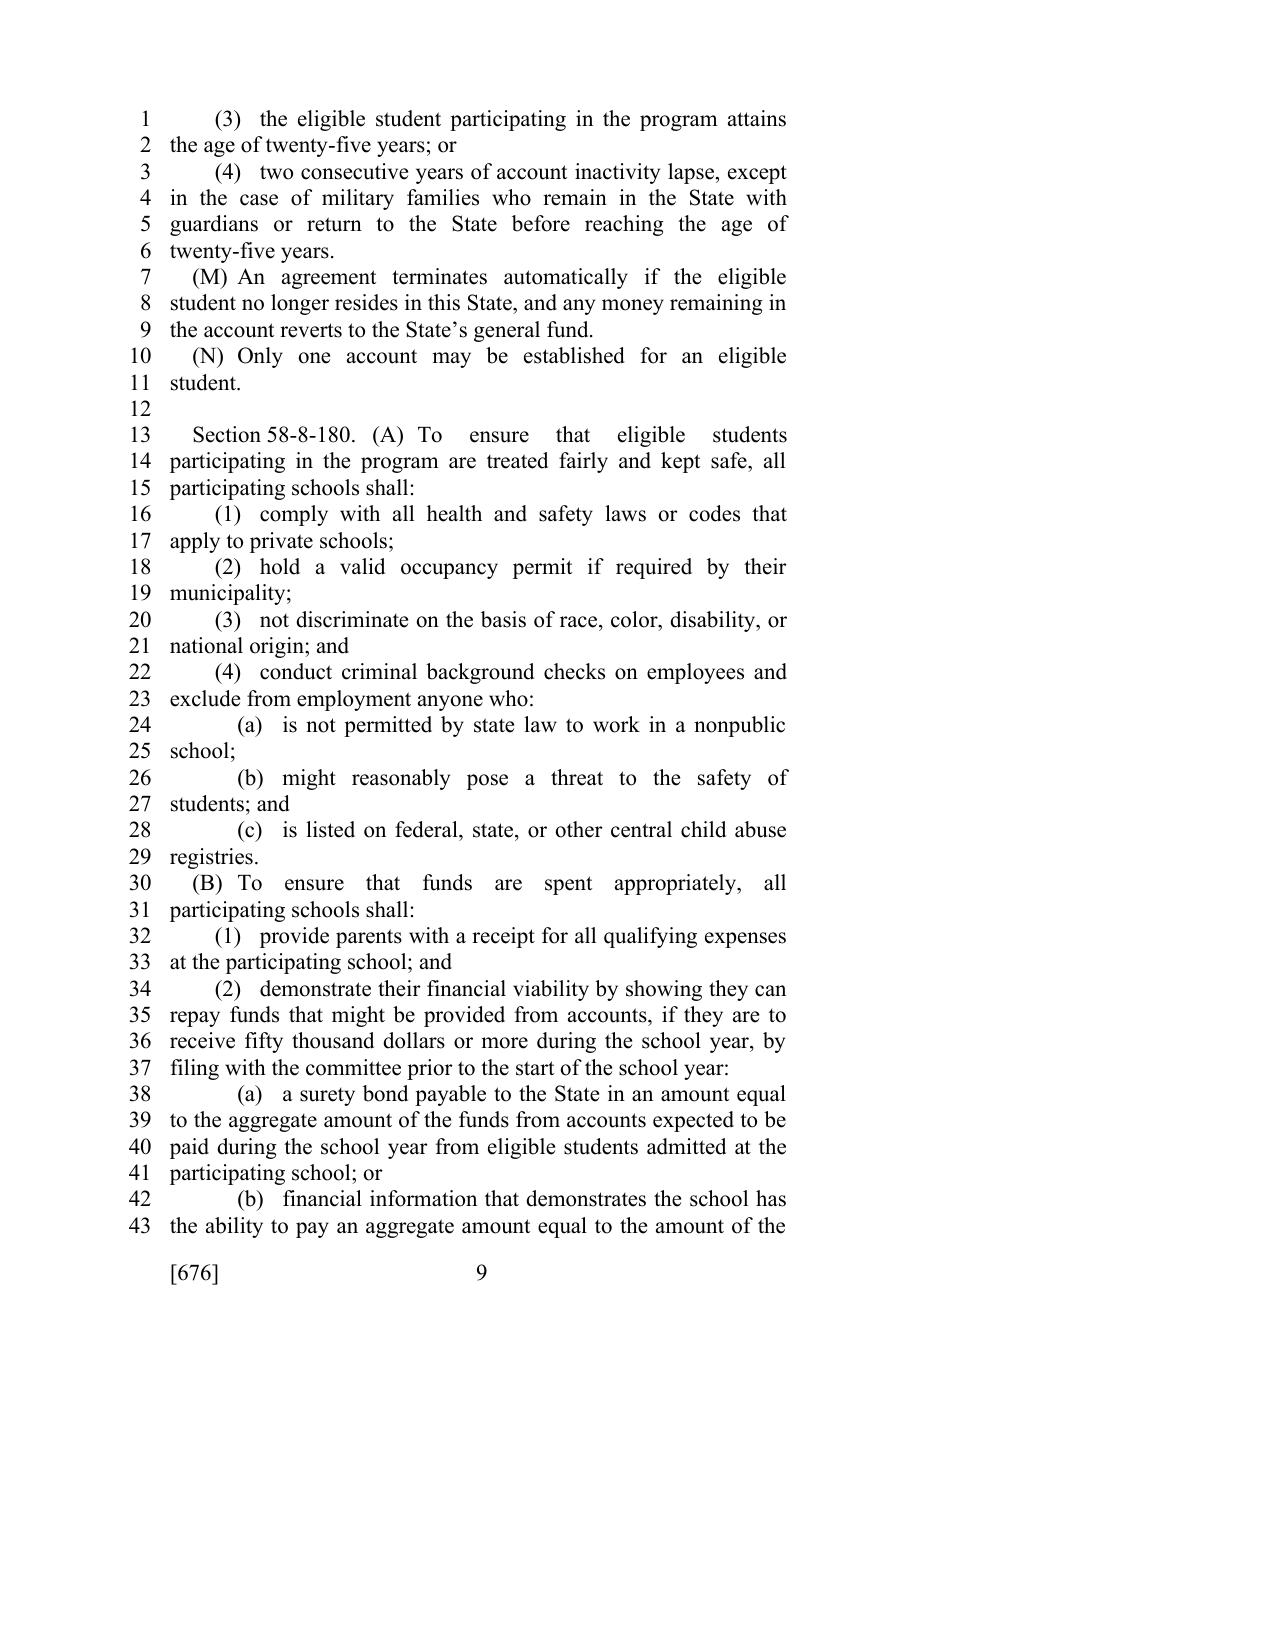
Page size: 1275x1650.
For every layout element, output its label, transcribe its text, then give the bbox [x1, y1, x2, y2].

text (3) not discriminate on the basis of race, color, disability, or national origin; and [169, 606, 787, 658]
text (c) is listed on federal, state, or other central child abuse registries. [169, 817, 787, 869]
text (4) two consecutive years of account inactivity lapse, except in the case of military families who remain in the State with guardians or return to the State before reaching the age of twenty-five years. [169, 158, 787, 263]
text (N) Only one account may be established for an eligible student. [169, 342, 787, 395]
text (1) comply with all health and safety laws or codes that apply to private schools; [169, 500, 787, 553]
text (3) the eligible student participating in the program attains the age of twenty-five years; or [169, 105, 787, 158]
text (4) conduct criminal background checks on employees and exclude from employment anyone who: [169, 658, 787, 711]
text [169, 1186, 787, 1238]
text Section 58-8-180. (A) To ensure that eligible students participating in the program are treated fairly and kept safe, all participating schools shall: [169, 421, 787, 500]
text (b) might reasonably pose a threat to the safety of students; and [169, 764, 787, 817]
text (2) hold a valid occupancy permit if required by their municipality; [169, 553, 787, 606]
text (M) An agreement terminates automatically if the eligible student no longer resides in this State, and any money remaining in the account reverts to the State’s general fund. [169, 263, 787, 342]
text (B) To ensure that funds are spent appropriately, all participating schools shall: [169, 869, 787, 922]
text (a) a surety bond payable to the State in an amount equal to the aggregate amount of the funds from accounts expected to be paid during the school year from eligible students admitted at the participating school; or [169, 1080, 787, 1186]
text (a) is not permitted by state law to work in a nonpublic school; [169, 711, 787, 764]
text (1) provide parents with a receipt for all qualifying expenses at the participating school; and [169, 922, 787, 975]
text (2) demonstrate their financial viability by showing they can repay funds that might be provided from accounts, if they are to receive fifty thousand dollars or more during the school year, by filing with the committee prior to the start of the school year: [169, 975, 787, 1080]
